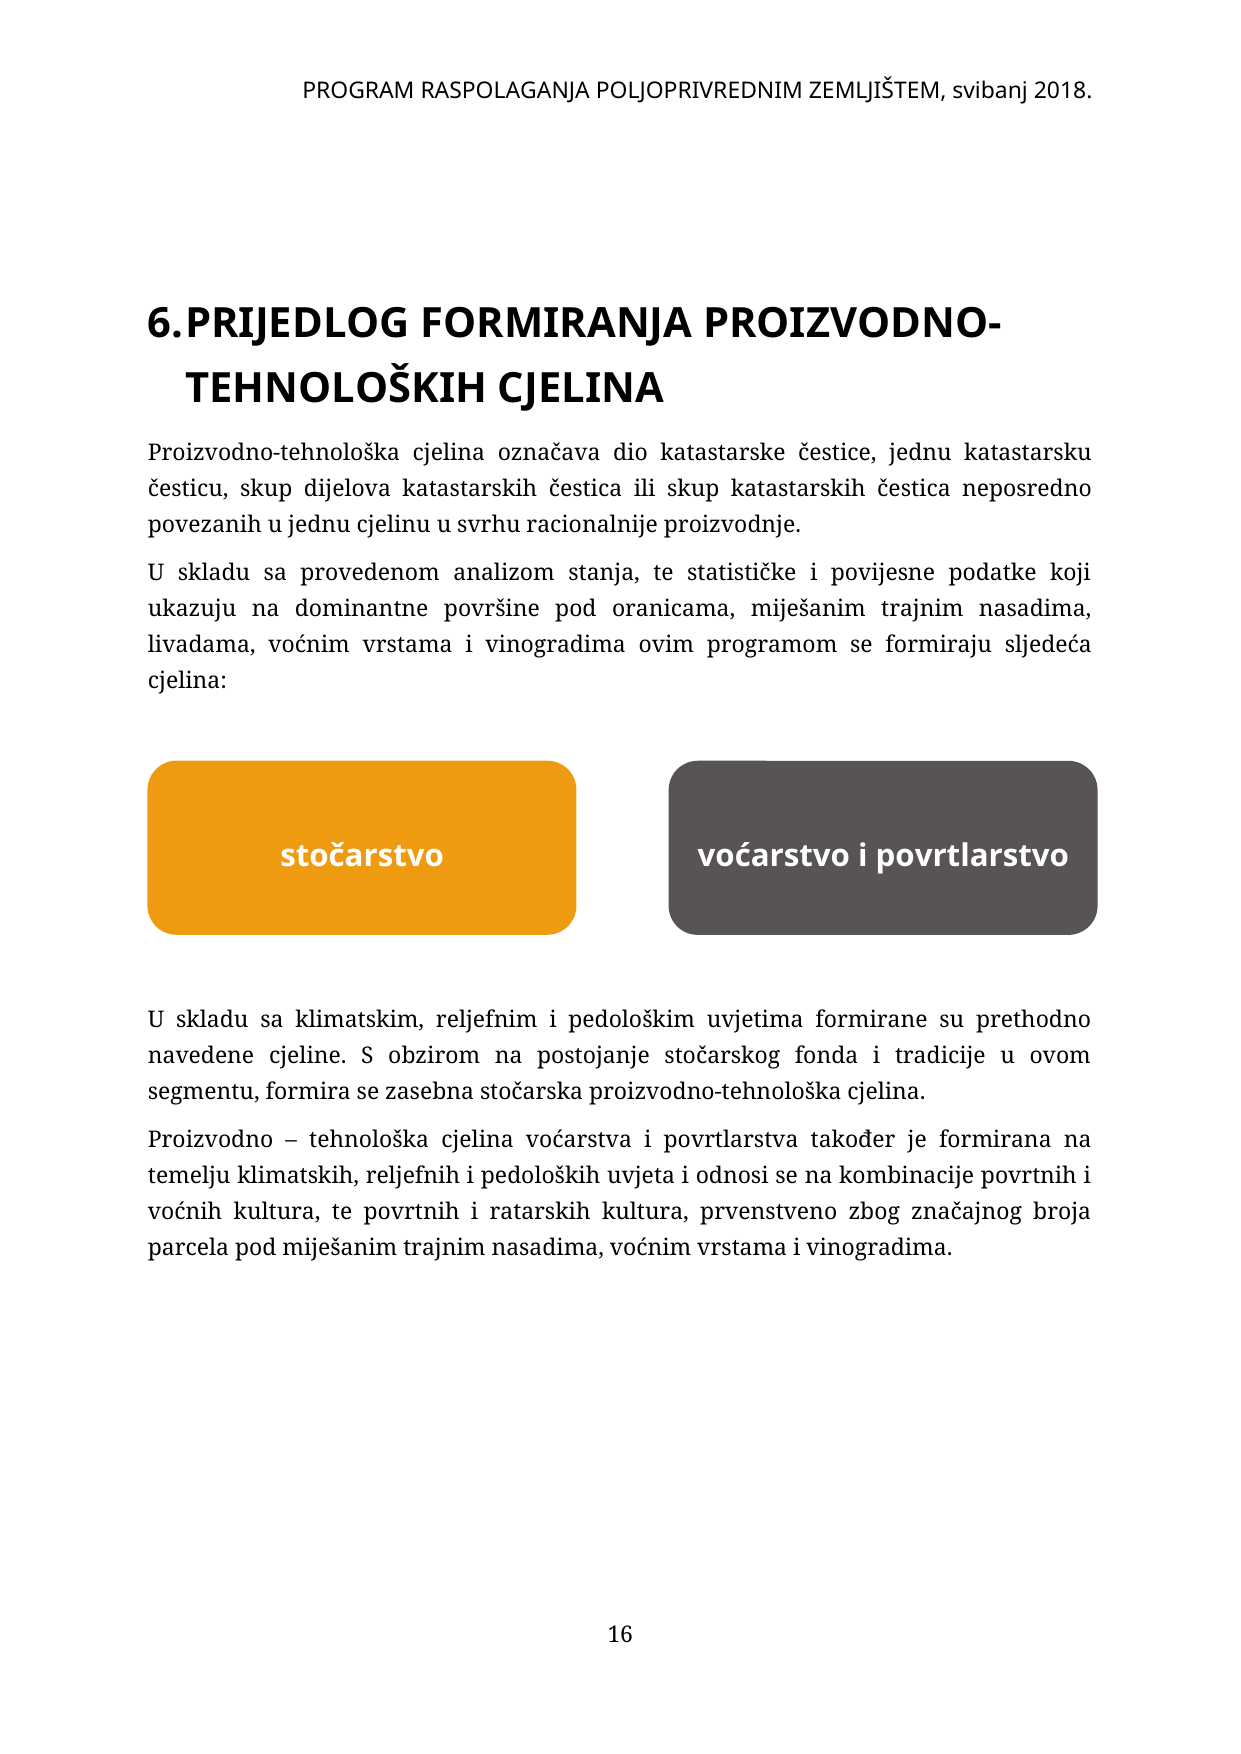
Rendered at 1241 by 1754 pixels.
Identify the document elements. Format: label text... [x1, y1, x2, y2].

text Proizvodno-tehnološka cjelina označava dio katastarske čestice, jednu katastarsku česticu, skup dijelova katastarskih čestica ili skup katastarskih čestica neposredno povezanih u jednu cjelinu u svrhu racionalnije proizvodnje. [148, 436, 1093, 539]
text Proizvodno – tehnološka cjelina voćarstva i povrtlarstva također je formirana na temelju klimatskih, reljefnih i pedoloških uvjeta i odnosi se na kombinacije povrtnih i voćnih kultura, te povrtnih i ratarskih kultura, prvenstveno zbog značajnog broja parcela pod miješanim trajnim nasadima, voćnim vrstama i vinogradima. [148, 1123, 1093, 1262]
subtitle PRIJEDLOG FORMIRANJA PROIZVODNO-TEHNOLOŠKIH CJELINA [148, 293, 1093, 415]
text U skladu sa klimatskim, reljefnim i pedološkim uvjetima formirane su prethodno navedene cjeline. S obzirom na postojanje stočarskog fonda i tradicije u ovom segmentu, formira se zasebna stočarska proizvodno-tehnološka cjelina. [148, 1003, 1093, 1106]
text U skladu sa provedenom analizom stanja, te statističke i povijesne podatke koji ukazuju na dominantne površine pod oranicama, miješanim trajnim nasadima, livadama, voćnim vrstama i vinogradima ovim programom se formiraju sljedeća cjelina: [148, 556, 1093, 695]
